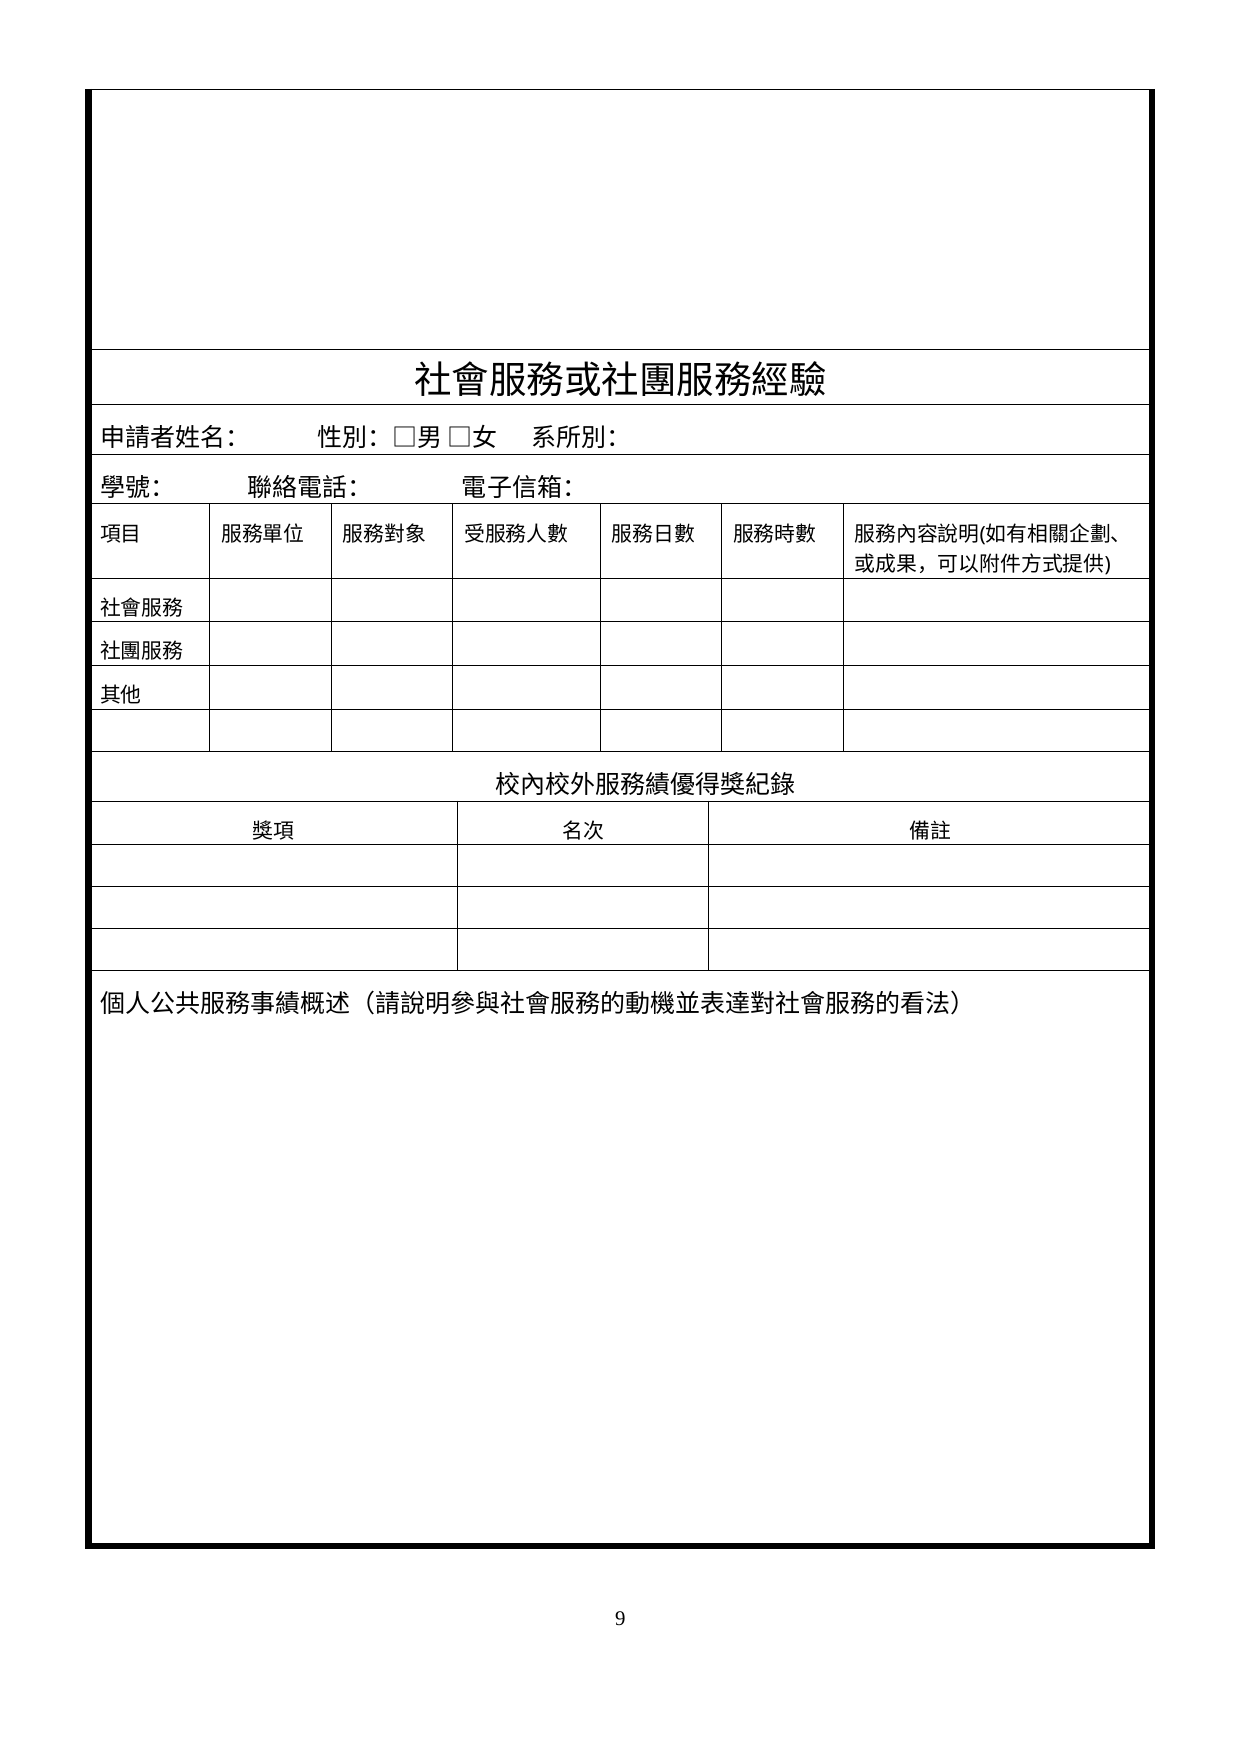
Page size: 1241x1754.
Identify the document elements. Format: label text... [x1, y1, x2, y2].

table_cell [709, 887, 1149, 928]
table_cell [458, 887, 708, 928]
table_cell [601, 622, 721, 665]
table_cell [709, 929, 1149, 970]
table_cell 服務時數 [722, 504, 843, 577]
table_cell [458, 845, 708, 886]
table_cell [210, 710, 331, 751]
table_cell [453, 666, 600, 709]
table_cell 項目 [92, 504, 209, 577]
table_cell [453, 710, 600, 751]
table_cell [210, 622, 331, 665]
table_cell 其他 [92, 666, 209, 709]
table_cell [722, 666, 843, 709]
table_cell [722, 710, 843, 751]
table_cell [844, 710, 1149, 751]
table_cell [332, 622, 452, 665]
table_cell [210, 579, 331, 621]
table_cell [844, 622, 1149, 665]
table_cell 服務日數 [601, 504, 721, 577]
table_cell [92, 929, 457, 970]
table_cell 社會服務 [92, 579, 209, 621]
table_cell [601, 666, 721, 709]
table_cell [709, 845, 1149, 886]
table_cell 社團服務 [92, 622, 209, 665]
table_cell [92, 887, 457, 928]
table_cell [722, 579, 843, 621]
table_cell [458, 929, 708, 970]
table_cell 服務單位 [210, 504, 331, 577]
table_cell [453, 579, 600, 621]
table_cell [210, 666, 331, 709]
table_cell 服務對象 [332, 504, 452, 577]
table_cell 學號： 聯絡電話： 電子信箱： [92, 455, 1149, 503]
table_cell [844, 666, 1149, 709]
table_cell [332, 710, 452, 751]
table_cell 備註 [709, 802, 1149, 844]
table_cell [601, 710, 721, 751]
table_cell 申請者姓名： 性別：□男 □女 系所別： [92, 405, 1149, 453]
table_cell 服務內容說明(如有相關企劃、或成果，可以附件方式提供) [844, 504, 1149, 577]
table_cell 校內校外服務績優得獎紀錄 [92, 752, 1149, 801]
table_cell 獎項 [92, 802, 457, 844]
table_cell 社會服務或社團服務經驗 [92, 350, 1149, 404]
table_cell [844, 579, 1149, 621]
table_cell [601, 579, 721, 621]
table_cell [92, 90, 1149, 348]
table_cell 個人公共服務事績概述（請說明參與社會服務的動機並表達對社會服務的看法） [92, 971, 1149, 1543]
table_cell [722, 622, 843, 665]
table_cell 受服務人數 [453, 504, 600, 577]
table_cell [453, 622, 600, 665]
table_cell [92, 845, 457, 886]
table_cell 名次 [458, 802, 708, 844]
table_cell [332, 666, 452, 709]
table_cell [332, 579, 452, 621]
table_cell [92, 710, 209, 751]
